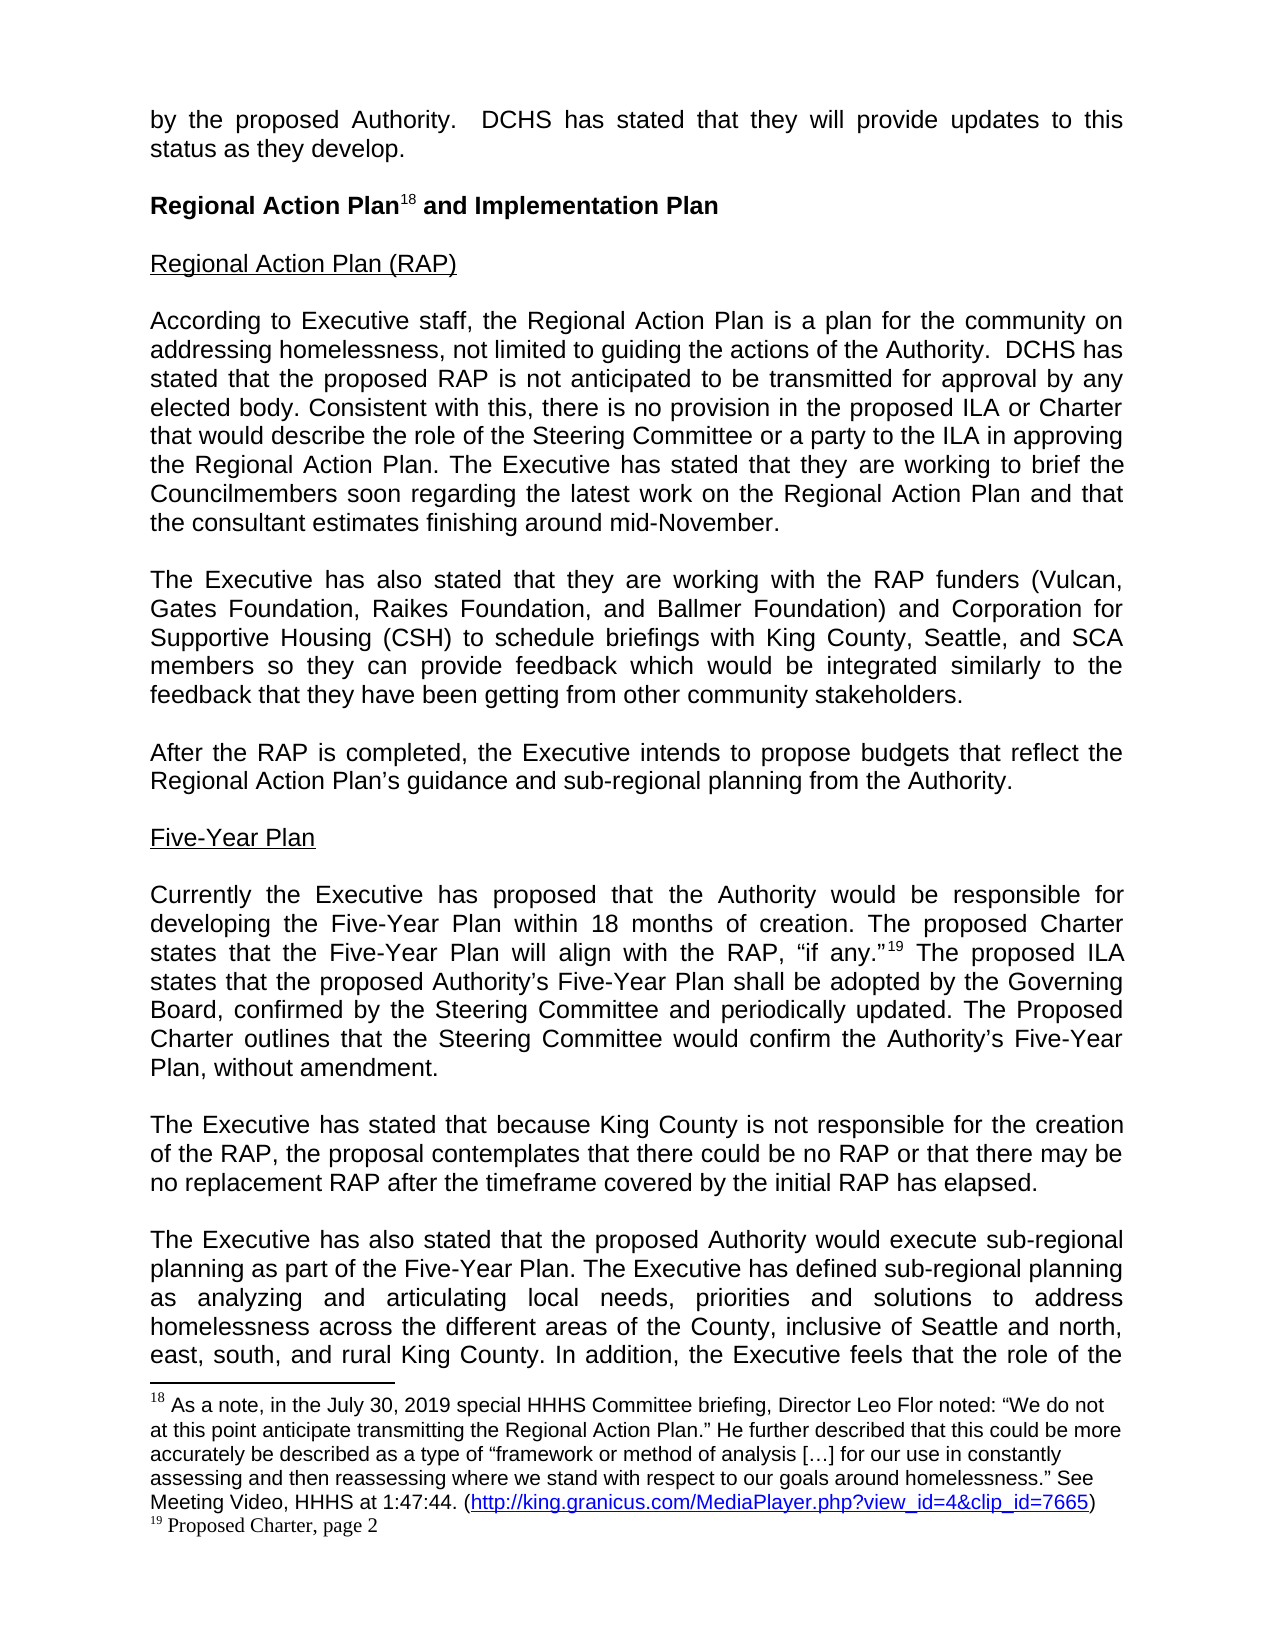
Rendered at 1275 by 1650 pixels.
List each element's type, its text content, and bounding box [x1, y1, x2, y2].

text According to Executive staff, the Regional Action Plan is a plan for the community on addressing homelessness, not limited to guiding the actions of the Authority. DCHS has stated that the proposed RAP is not anticipated to be transmitted for approval by any elected body. Consistent with this, there is no provision in the proposed ILA or Charter that would describe the role of the Steering Committee or a party to the ILA in approving the Regional Action Plan. The Executive has stated that they are working to brief the Councilmembers soon regarding the latest work on the Regional Action Plan and that the consultant estimates finishing around mid-November. [150, 306, 1125, 536]
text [150, 1226, 1125, 1369]
text The Executive has stated that because King County is not responsible for the creation of the RAP, the proposal contemplates that there could be no RAP or that there may be no replacement RAP after the timeframe covered by the initial RAP has elapsed. [150, 1111, 1125, 1197]
text Regional Action Plan (RAP) [150, 249, 1125, 277]
text Regional Action Plan and Implementation Plan [150, 191, 1125, 220]
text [150, 105, 1125, 162]
text Currently the Executive has proposed that the Authority would be responsible for developing the Five-Year Plan within 18 months of creation. The proposed Charter states that the Five-Year Plan will align with the RAP, “if any.” The proposed ILA states that the proposed Authority’s Five-Year Plan shall be adopted by the Governing Board, confirmed by the Steering Committee and periodically updated. The Proposed Charter outlines that the Steering Committee would confirm the Authority’s Five-Year Plan, without amendment. [150, 881, 1125, 1082]
text The Executive has also stated that they are working with the RAP funders (Vulcan, Gates Foundation, Raikes Foundation, and Ballmer Foundation) and Corporation for Supportive Housing (CSH) to schedule briefings with King County, Seattle, and SCA members so they can provide feedback which would be integrated similarly to the feedback that they have been getting from other community stakeholders. [150, 565, 1125, 709]
text After the RAP is completed, the Executive intends to propose budgets that reflect the Regional Action Plan’s guidance and sub-regional planning from the Authority. [150, 737, 1125, 795]
text Five-Year Plan [150, 823, 1125, 852]
